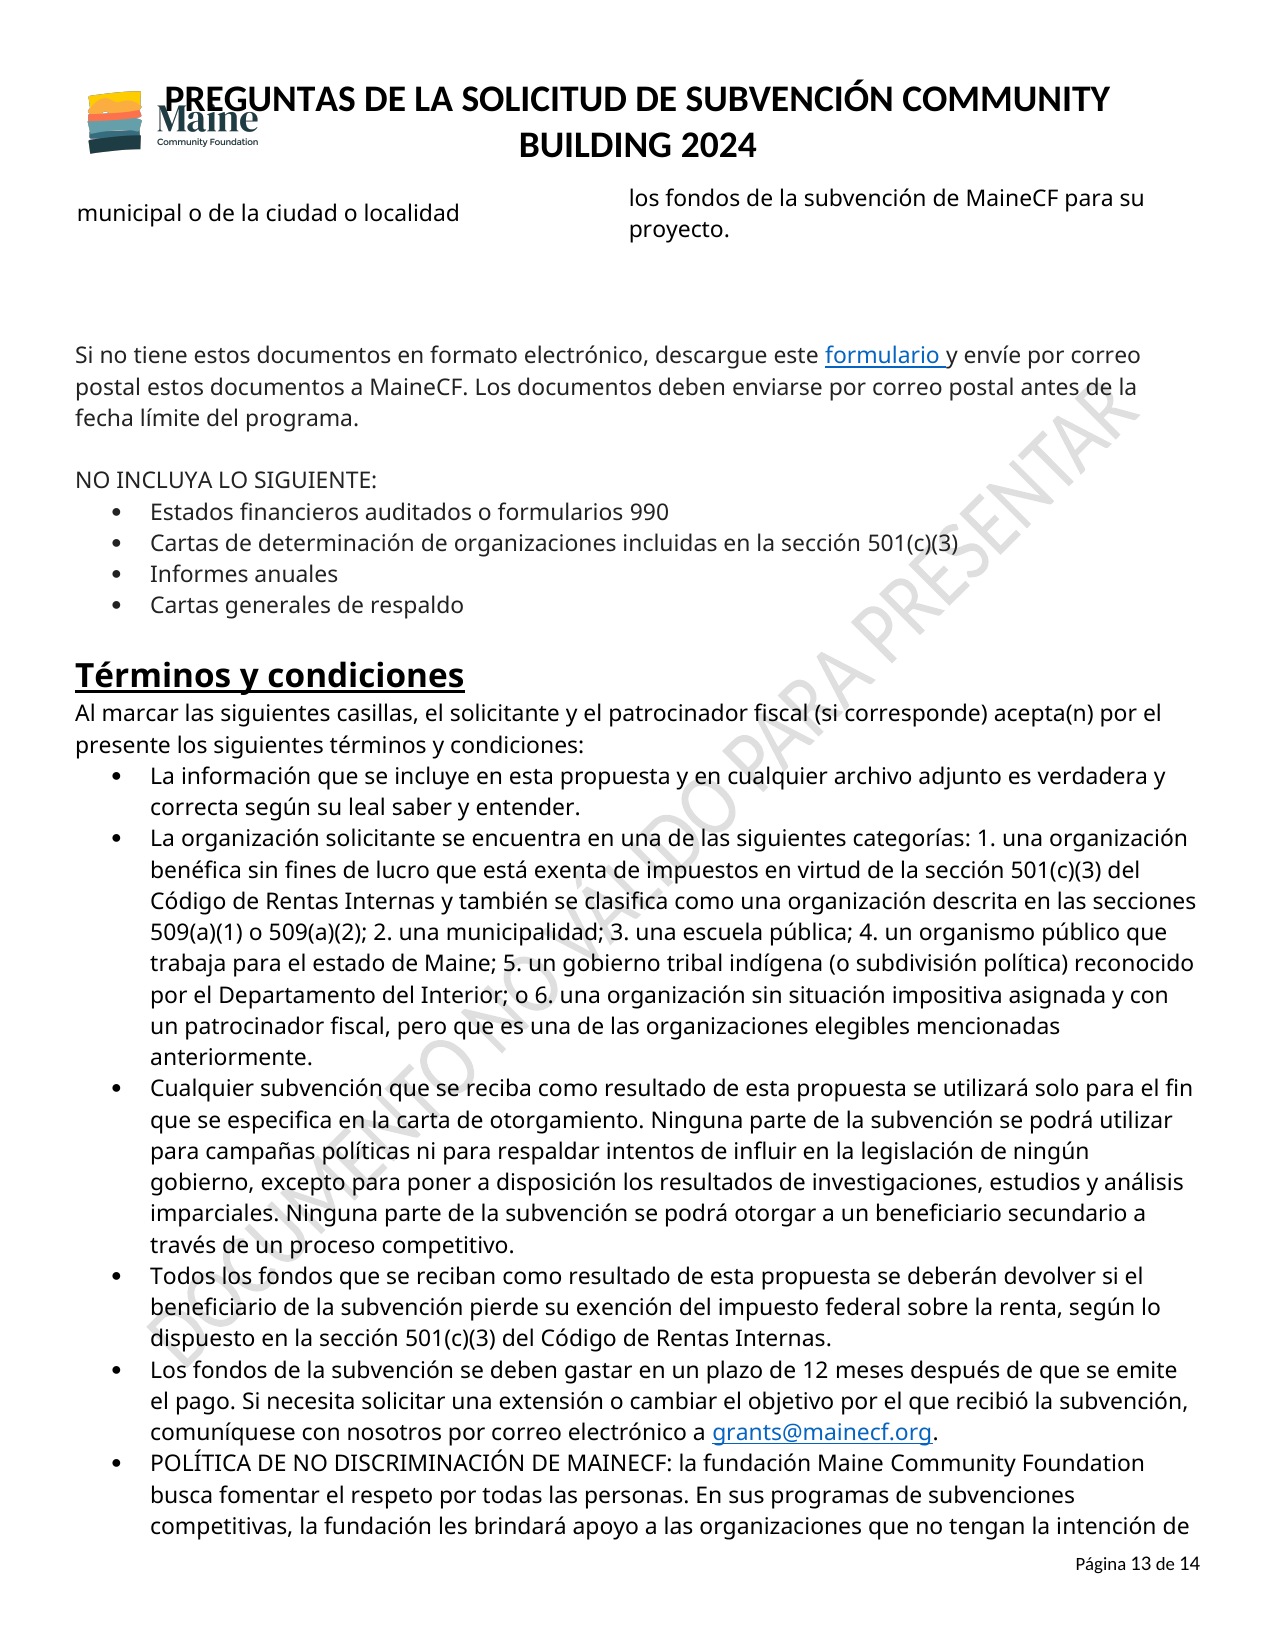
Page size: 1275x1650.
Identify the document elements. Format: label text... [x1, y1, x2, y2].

list Los fondos de la subvención se deben gastar en un plazo de 12 meses después de que se emite el pago. Si necesita solicitar una extensión o cambiar el objetivo por el que recibió la subvención, comuníquese con nosotros por correo electrónico a grants@mainecf.org. [112, 1353, 1200, 1447]
list Cartas generales de respaldo [112, 589, 1200, 621]
text Al marcar las siguientes casillas, el solicitante y el patrocinador fiscal (si corresponde) acepta(n) por el presente los siguientes términos y condiciones: [75, 697, 1200, 760]
text Si no tiene estos documentos en formato electrónico, descargue este formulario y envíe por correo postal estos documentos a MaineCF. Los documentos deben enviarse por correo postal antes de la fecha límite del programa. [75, 339, 1200, 433]
picture [78, 75, 267, 159]
list Informes anuales [112, 558, 1200, 589]
list La organización solicitante se encuentra en una de las siguientes categorías: 1. una organización benéfica sin fines de lucro que está exenta de impuestos en virtud de la sección 501(c)(3) del Código de Rentas Internas y también se clasifica como una organización descrita en las secciones 509(a)(1) o 509(a)(2); 2. una municipalidad; 3. una escuela pública; 4. un organismo público que trabaja para el estado de Maine; 5. un gobierno tribal indígena (o subdivisión política) reconocido por el Departamento del Interior; o 6. una organización sin situación impositiva asignada y con un patrocinador fiscal, pero que es una de las organizaciones elegibles mencionadas anteriormente. [112, 822, 1200, 1072]
subtitle Términos y condiciones [75, 652, 1200, 697]
table_cell Una carta del jefe de la agencia en la que acepta los fondos de la subvención de MaineCF para su proyecto. [627, 180, 1189, 246]
list La información que se incluye en esta propuesta y en cualquier archivo adjunto es verdadera y correcta según su leal saber y entender. [112, 760, 1200, 822]
table_cell Su organización es una agencia gubernamental o municipal o de la ciudad o localidad [75, 180, 627, 246]
list Estados financieros auditados o formularios 990 [112, 496, 1200, 527]
text NO INCLUYA LO SIGUIENTE: [75, 433, 1200, 496]
list Todos los fondos que se reciban como resultado de esta propuesta se deberán devolver si el beneficiario de la subvención pierde su exención del impuesto federal sobre la renta, según lo dispuesto en la sección 501(c)(3) del Código de Rentas Internas. [112, 1260, 1200, 1353]
list Cartas de determinación de organizaciones incluidas en la sección 501(c)(3) [112, 527, 1200, 558]
list Cualquier subvención que se reciba como resultado de esta propuesta se utilizará solo para el fin que se especifica en la carta de otorgamiento. Ninguna parte de la subvención se podrá utilizar para campañas políticas ni para respaldar intentos de influir en la legislación de ningún gobierno, excepto para poner a disposición los resultados de investigaciones, estudios y análisis imparciales. Ninguna parte de la subvención se podrá otorgar a un beneficiario secundario a través de un proceso competitivo. [112, 1072, 1200, 1260]
